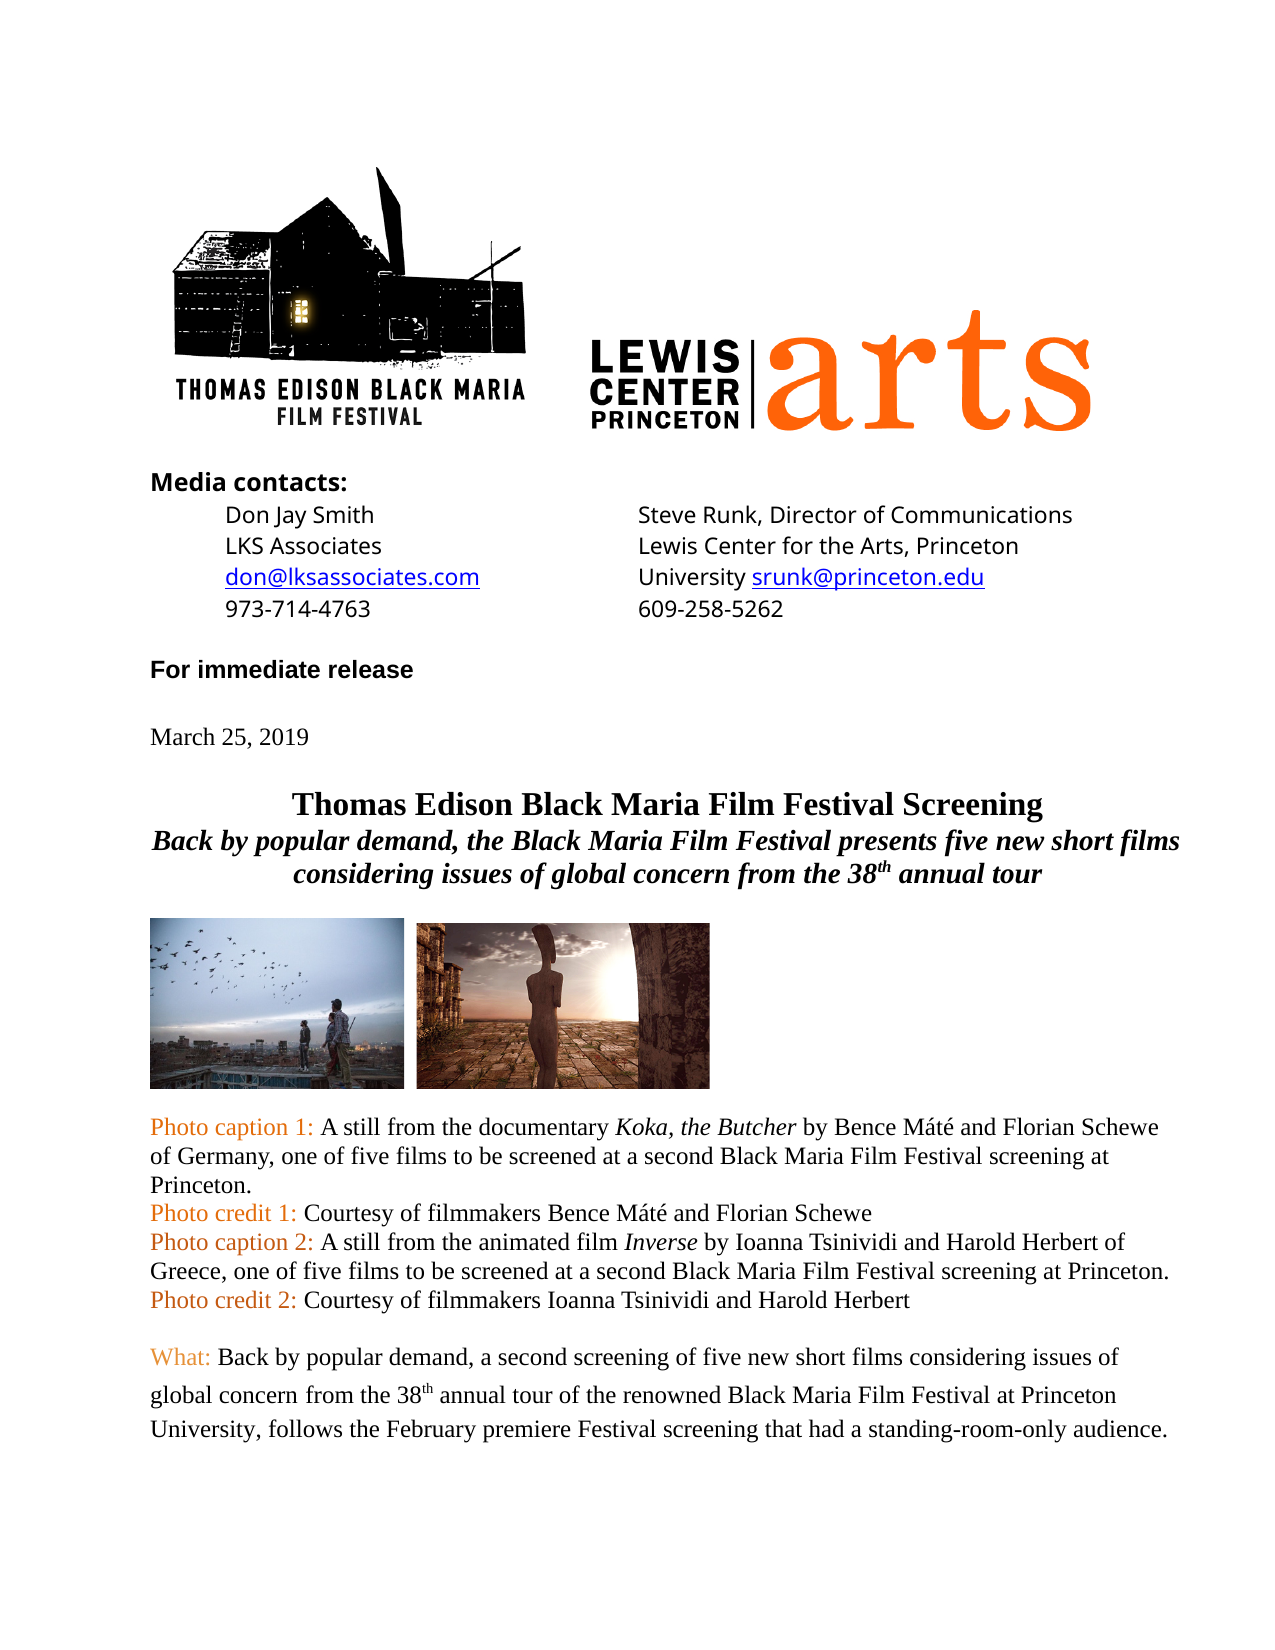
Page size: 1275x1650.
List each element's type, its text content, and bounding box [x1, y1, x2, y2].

picture [150, 918, 405, 1089]
text Photo caption 1: A still from the documentary Koka, the Butcher by Bence Máté and Florian Schewe of Germany, one of five films to be screened at a second Black Maria Film Festival screening at Princeton. [150, 1112, 1185, 1198]
text Thomas Edison Black Maria Film Festival Screening [150, 784, 1185, 823]
text Media contacts: [150, 465, 1185, 499]
table_header Don Jay Smith LKS Associates don@lksassociates.com 973-714-4763 [139, 499, 627, 655]
text Photo caption 2: A still from the animated film Inverse by Ioanna Tsinividi and Harold Herbert of Greece, one of five films to be screened at a second Black Maria Film Festival screening at Princeton. [150, 1227, 1185, 1285]
picture [416, 923, 710, 1089]
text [150, 1342, 1185, 1442]
table_header Steve Runk, Director of Communications Lewis Center for the Arts, Princeton University srunk@princeton.edu 609-258-5262 [627, 499, 1114, 655]
text Photo credit 1: Courtesy of filmmakers Bence Máté and Florian Schewe [150, 1198, 1185, 1227]
picture [150, 150, 541, 431]
picture [590, 310, 1091, 431]
text Back by popular demand, the Black Maria Film Festival presents five new short films considering issues of global concern from the 38th annual tour [150, 823, 1185, 890]
text Photo credit 2: Courtesy of filmmakers Ioanna Tsinividi and Harold Herbert [150, 1285, 1185, 1313]
text March 25, 2019 [150, 722, 1185, 751]
text For immediate release [150, 655, 1185, 684]
